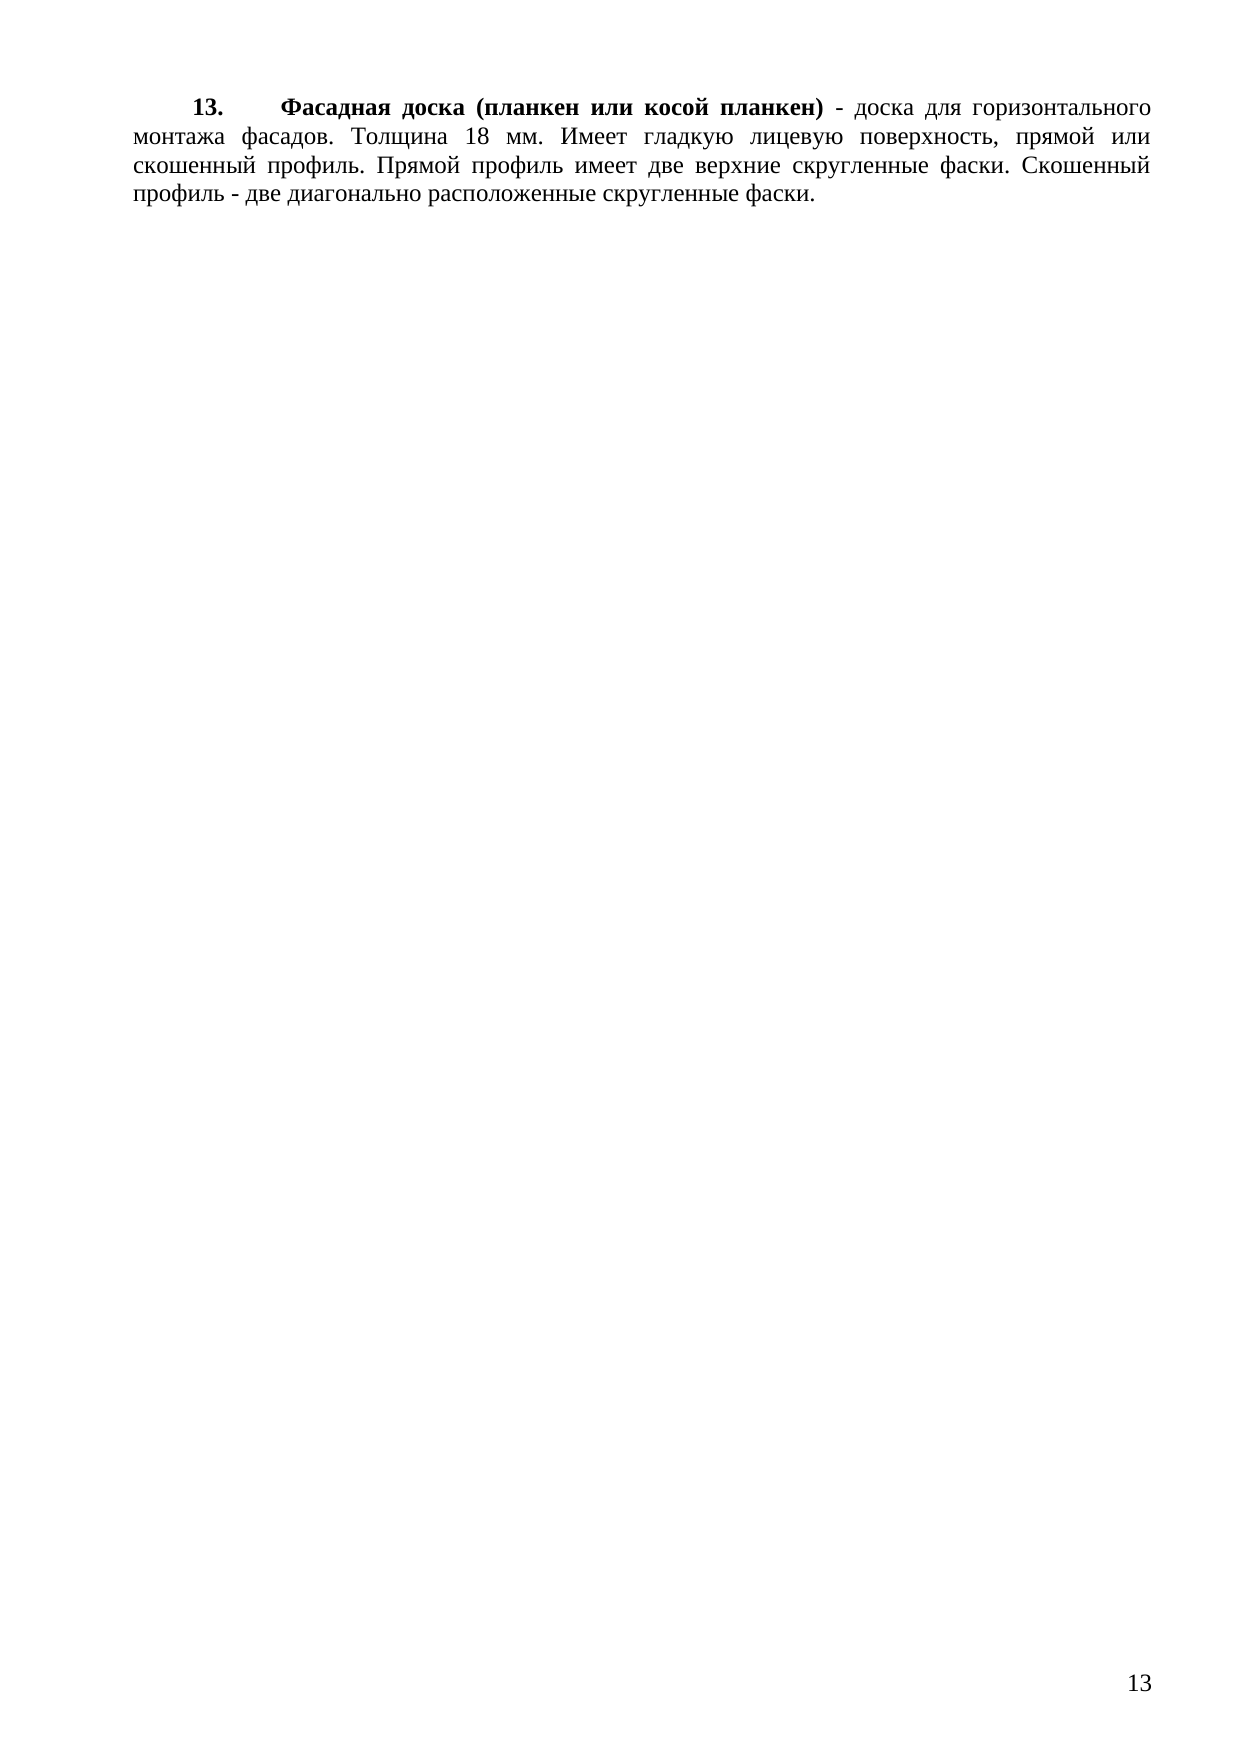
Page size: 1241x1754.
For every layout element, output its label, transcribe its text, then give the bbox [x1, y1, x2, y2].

list Фасадная доска (планкен или косой планкен) - доска для горизонтального монтажа фасадов. Толщина 18 мм. Имеет гладкую лицевую поверхность, прямой или скошенный профиль. Прямой профиль имеет две верхние скругленные фаски. Скошенный профиль - две диагонально расположенные скругленные фаски. [133, 92, 1152, 207]
